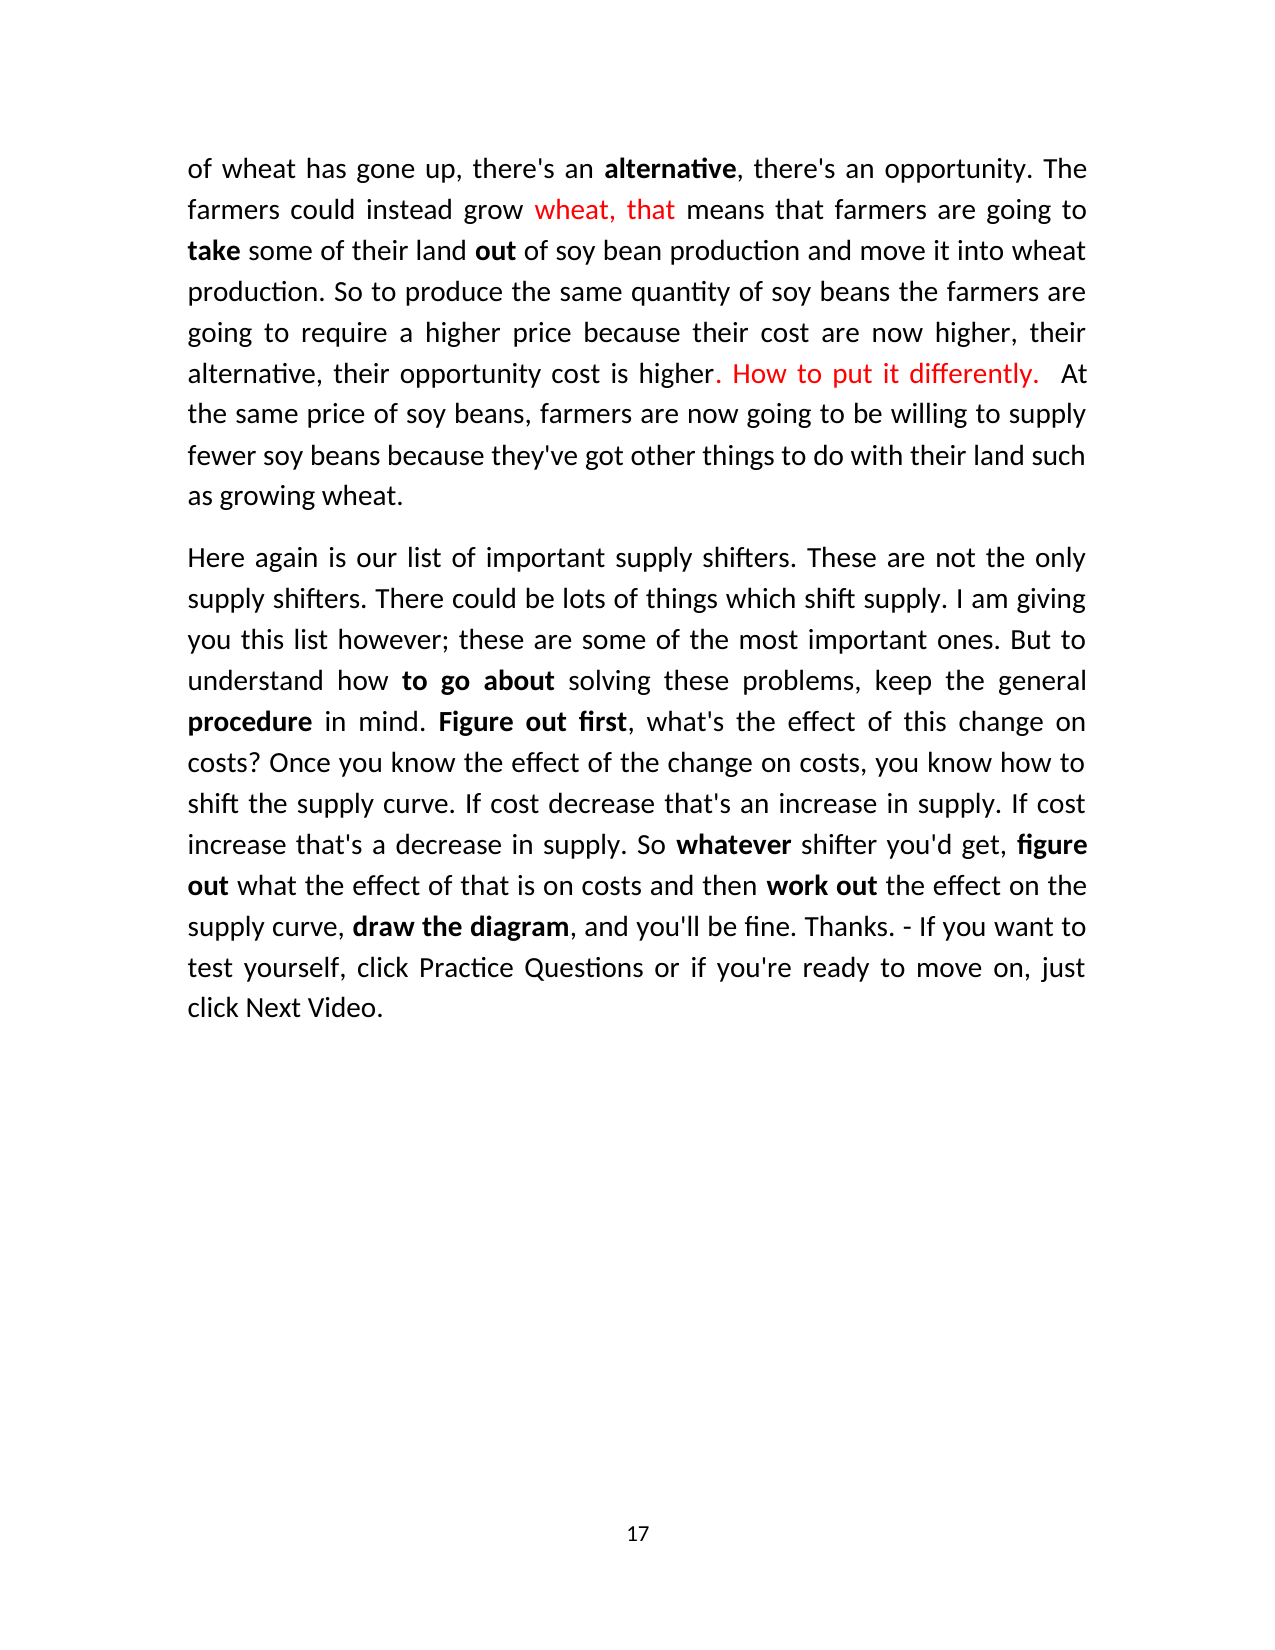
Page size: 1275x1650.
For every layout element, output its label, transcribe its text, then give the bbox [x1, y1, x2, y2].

text Here again is our list of important supply shifters. These are not the only supply shifters. There could be lots of things which shift supply. I am giving you this list however; these are some of the most important ones. But to understand how to go about solving these problems, keep the general procedure in mind. Figure out first, what's the effect of this change on costs? Once you know the effect of the change on costs, you know how to shift the supply curve. If cost decrease that's an increase in supply. If cost increase that's a decrease in supply. So whatever shifter you'd get, figure out what the effect of that is on costs and then work out the effect on the supply curve, draw the diagram, and you'll be fine. Thanks. - If you want to test yourself, click Practice Questions or if you're ready to move on, just click Next Video. [187, 539, 1087, 1025]
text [187, 150, 1087, 513]
